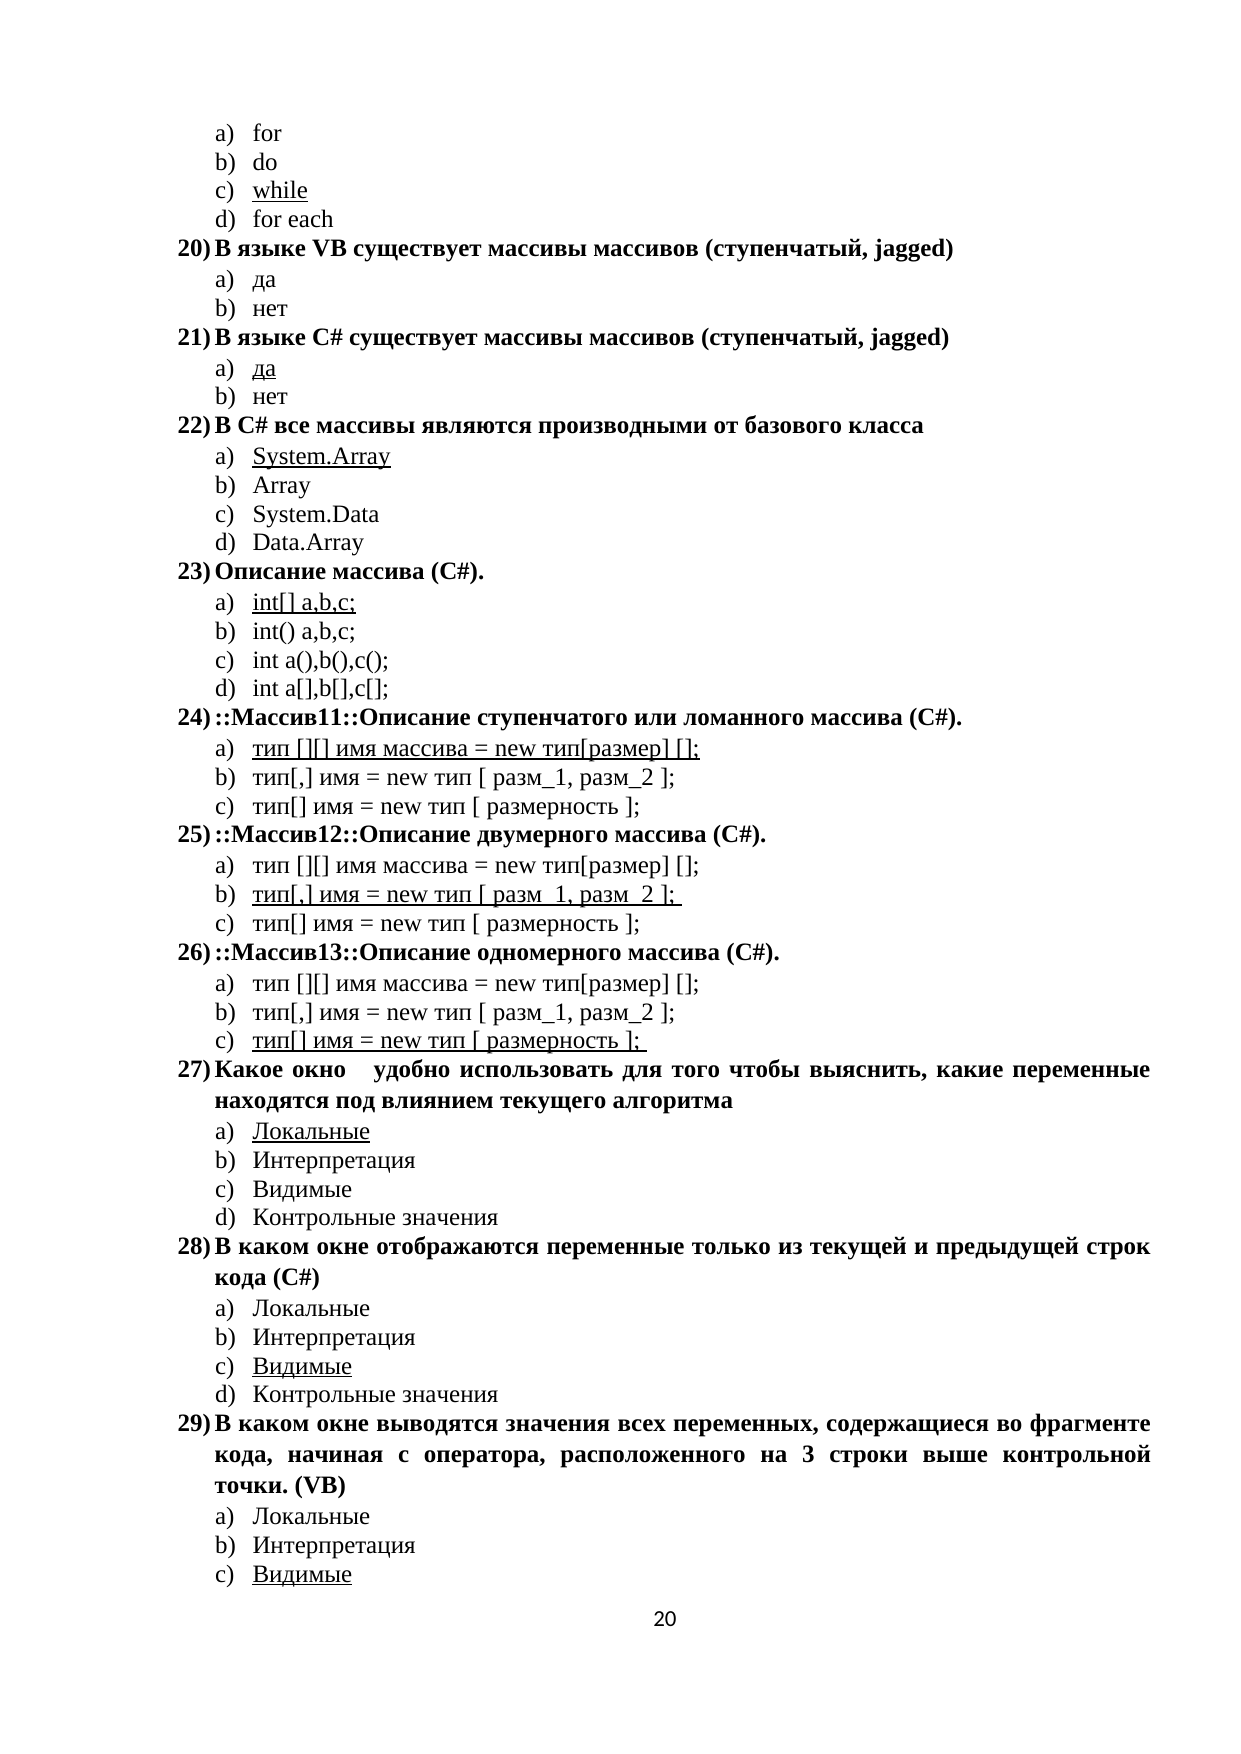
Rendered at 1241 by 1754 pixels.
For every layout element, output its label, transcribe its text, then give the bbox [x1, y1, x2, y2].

list do [215, 147, 1152, 176]
list int a[],b[],c[]; [215, 673, 1152, 702]
list да [215, 353, 1152, 381]
list В каком окне отображаются переменные только из текущей и предыдущей строк кода (C#) [177, 1231, 1152, 1291]
list ::Массив13::Описание одномерного массива (C#). [177, 937, 1152, 966]
list тип[,] имя = new тип [ разм_1, разм_2 ]; [215, 762, 1152, 791]
list Контрольные значения [215, 1202, 1152, 1231]
list тип [][] имя массива = new тип[размер] []; [215, 733, 1152, 762]
list тип[] имя = new тип [ размерность ]; [215, 1025, 1152, 1054]
list нет [215, 381, 1152, 410]
list Видимые [215, 1559, 1152, 1588]
list тип[,] имя = new тип [ разм_1, разм_2 ]; [215, 879, 1152, 908]
list нет [215, 293, 1152, 322]
list int() a,b,c; [215, 616, 1152, 645]
list Контрольные значения [215, 1379, 1152, 1408]
list for [215, 118, 1152, 147]
list for each [215, 204, 1152, 233]
list тип [][] имя массива = new тип[размер] []; [215, 968, 1152, 997]
list Интерпретация [215, 1322, 1152, 1351]
list В языке C# существует массивы массивов (ступенчатый, jagged) [177, 322, 1152, 350]
list Описание массива (C#). [177, 556, 1152, 585]
list Array [215, 470, 1152, 499]
list Какое окно удобно использовать для того чтобы выяснить, какие переменные находятся под влиянием текущего алгоритма [177, 1054, 1152, 1114]
list Видимые [215, 1174, 1152, 1202]
list int[] a,b,c; [215, 587, 1152, 616]
list System.Data [215, 499, 1152, 527]
list тип[] имя = new тип [ размерность ]; [215, 908, 1152, 937]
list Локальные [215, 1501, 1152, 1530]
list В языке VB существует массивы массивов (ступенчатый, jagged) [177, 233, 1152, 262]
list while [215, 176, 1152, 204]
list Локальные [215, 1293, 1152, 1322]
list Видимые [215, 1351, 1152, 1379]
list Интерпретация [215, 1145, 1152, 1174]
list тип [][] имя массива = new тип[размер] []; [215, 851, 1152, 879]
list В каком окне выводятся значения всех переменных, содержащиеся во фрагменте кода, начиная с оператора, расположенного на 3 строки выше контрольной точки. (VB) [177, 1408, 1152, 1499]
list int a(),b(),c(); [215, 645, 1152, 673]
list Data.Array [215, 527, 1152, 556]
list ::Массив11::Описание ступенчатого или ломанного массива (C#). [177, 702, 1152, 731]
list тип[,] имя = new тип [ разм_1, разм_2 ]; [215, 997, 1152, 1025]
list ::Массив12::Описание двумерного массива (C#). [177, 819, 1152, 848]
list System.Array [215, 441, 1152, 470]
list да [215, 264, 1152, 293]
list Локальные [215, 1116, 1152, 1145]
list В С# все массивы являются производными от базового класса [177, 410, 1152, 439]
list Интерпретация [215, 1530, 1152, 1559]
list тип[] имя = new тип [ размерность ]; [215, 791, 1152, 819]
